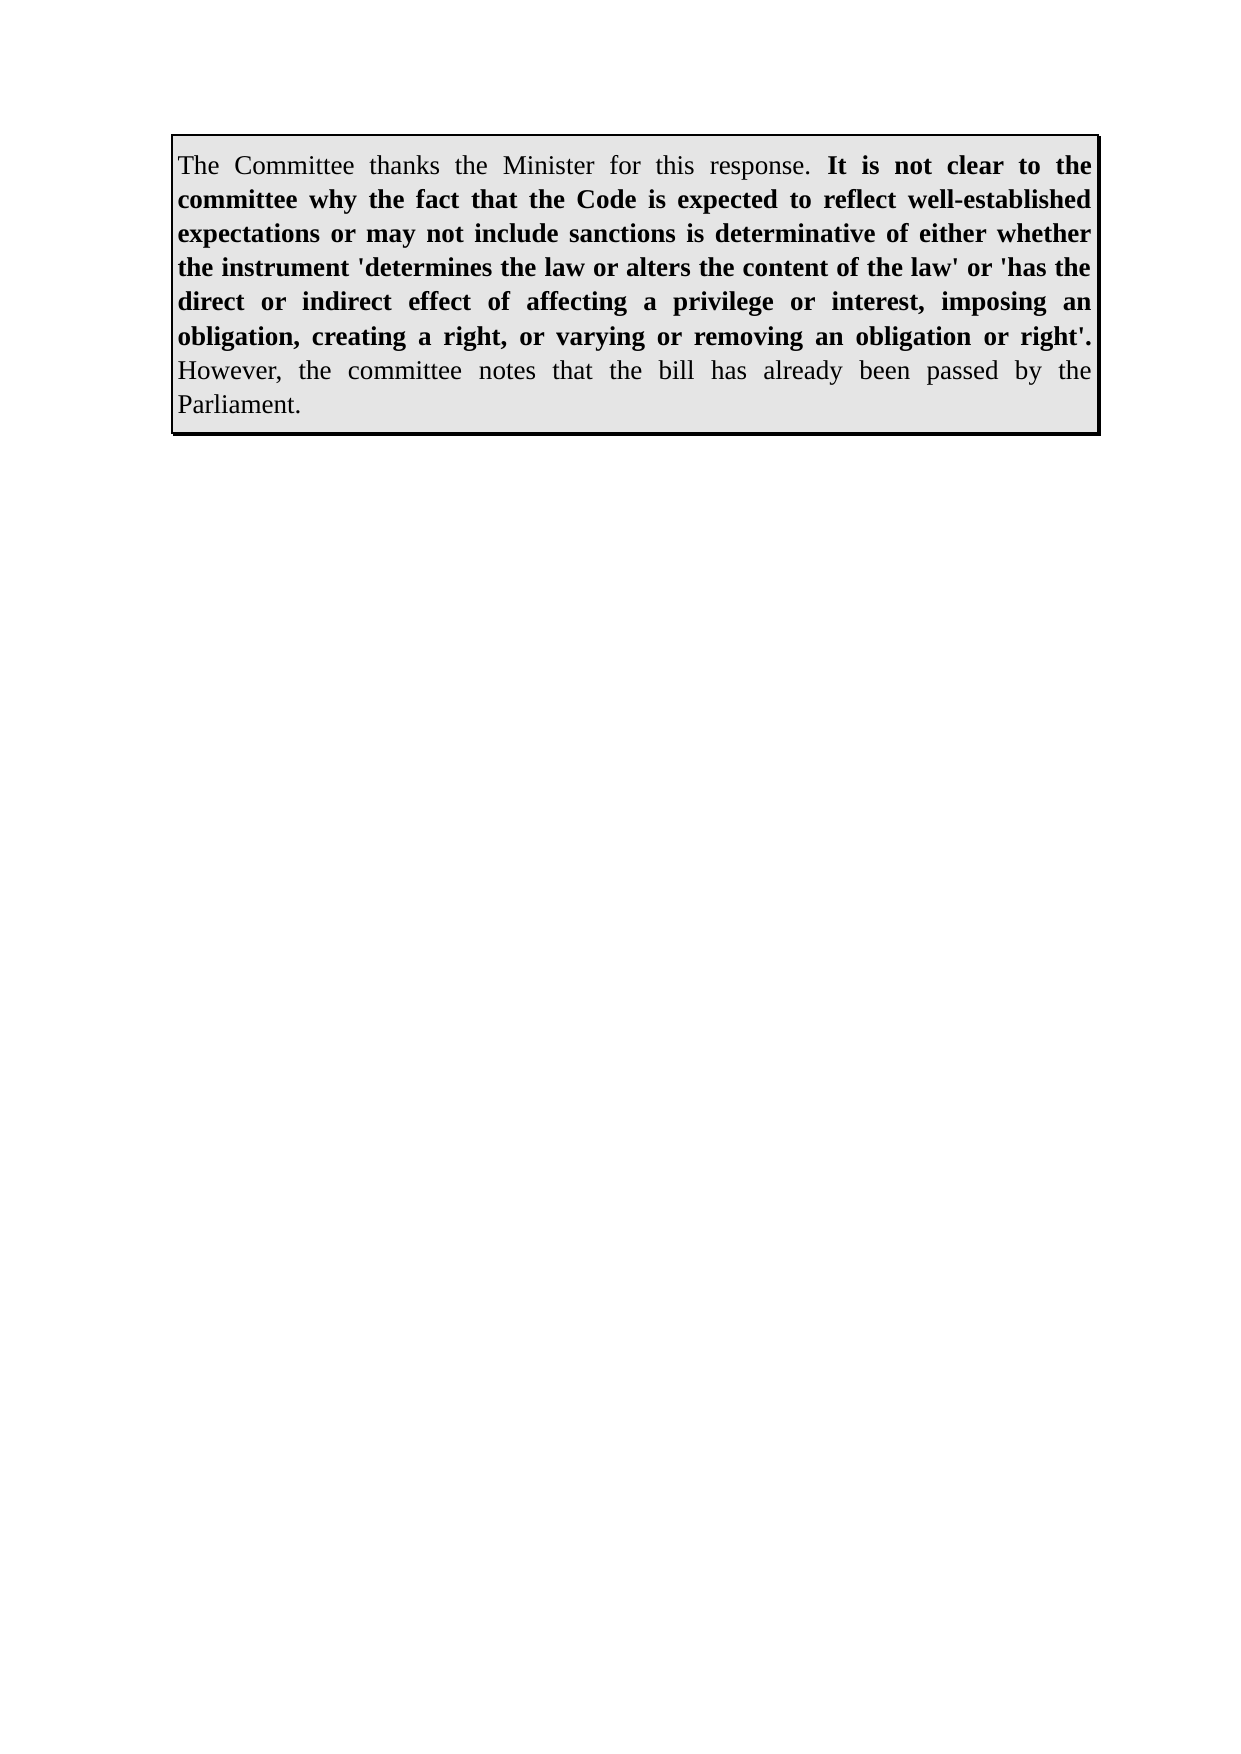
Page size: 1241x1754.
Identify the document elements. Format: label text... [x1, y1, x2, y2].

text The Committee thanks the Minister for this response. It is not clear to the committee why the fact that the Code is expected to reflect well-established expectations or may not include sanctions is determinative of either whether the instrument 'determines the law or alters the content of the law' or 'has the direct or indirect effect of affecting a privilege or interest, imposing an obligation, creating a right, or varying or removing an obligation or right'. However, the committee notes that the bill has already been passed by the Parliament. [173, 136, 1097, 432]
